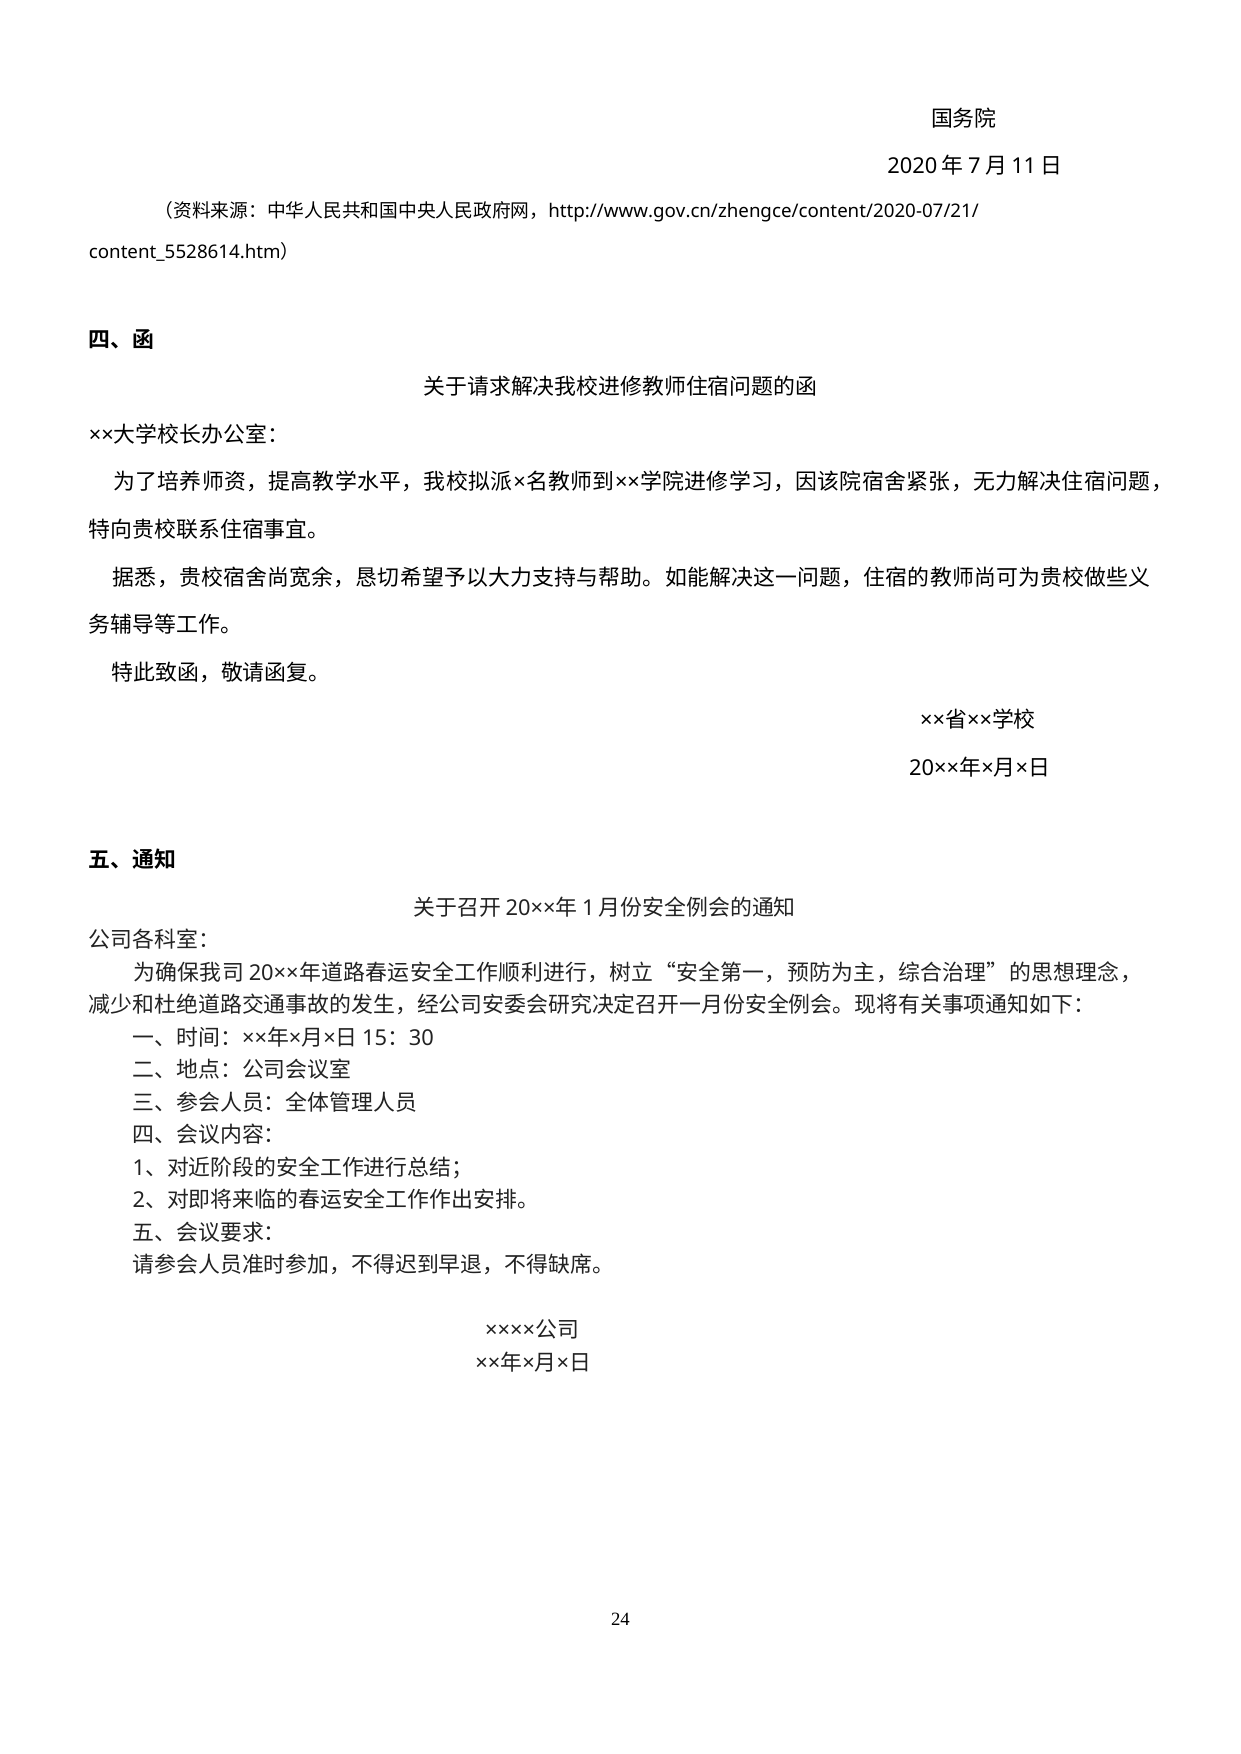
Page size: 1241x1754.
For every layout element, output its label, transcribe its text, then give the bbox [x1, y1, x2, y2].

text 公司各科室： [89, 922, 1120, 954]
text ××年×月×日 [89, 1344, 1120, 1377]
text ××大学校长办公室： [89, 417, 1152, 448]
text 二、地点：公司会议室 [89, 1052, 1120, 1084]
text 2、对即将来临的春运安全工作作出安排。 [89, 1182, 1120, 1214]
text 为确保我司20××年道路春运安全工作顺利进行，树立“安全第一，预防为主，综合治理”的思想理念，减少和杜绝道路交通事故的发生，经公司安委会研究决定召开一月份安全例会。现将有关事项通知如下： [89, 954, 1120, 1019]
text 三、参会人员：全体管理人员 [89, 1084, 1120, 1117]
text 关于请求解决我校进修教师住宿问题的函 [89, 369, 1152, 401]
text 1、对近阶段的安全工作进行总结； [89, 1149, 1120, 1182]
text （资料来源：中华人民共和国中央人民政府网，http://www.gov.cn/zhengce/content/2020-07/21/content_5528614.htm） [89, 196, 1152, 263]
text 请参会人员准时参加，不得迟到早退，不得缺席。 [89, 1247, 1120, 1279]
text ××××公司 [89, 1312, 1120, 1344]
text 国务院 [89, 101, 1152, 132]
text 为了培养师资，提高教学水平，我校拟派×名教师到××学院进修学习，因该院宿舍紧张，无力解决住宿问题，特向贵校联系住宿事宜。 [89, 464, 1152, 544]
text 20××年×月×日 [89, 749, 1152, 781]
text 据悉，贵校宿舍尚宽余，恳切希望予以大力支持与帮助。如能解决这一问题，住宿的教师尚可为贵校做些义务辅导等工作。 [89, 559, 1152, 639]
text 五、会议要求： [89, 1214, 1120, 1247]
text 关于召开20××年1月份安全例会的通知 [89, 889, 1120, 922]
text 一、时间：××年×月×日15：30 [89, 1019, 1120, 1052]
text 四、会议内容： [89, 1117, 1120, 1149]
text ××省××学校 [89, 702, 1152, 734]
text 五、通知 [89, 842, 1152, 873]
text 特此致函，敬请函复。 [89, 654, 1152, 686]
text 2020年7月11日 [89, 148, 1152, 180]
text 四、函 [89, 322, 1152, 353]
